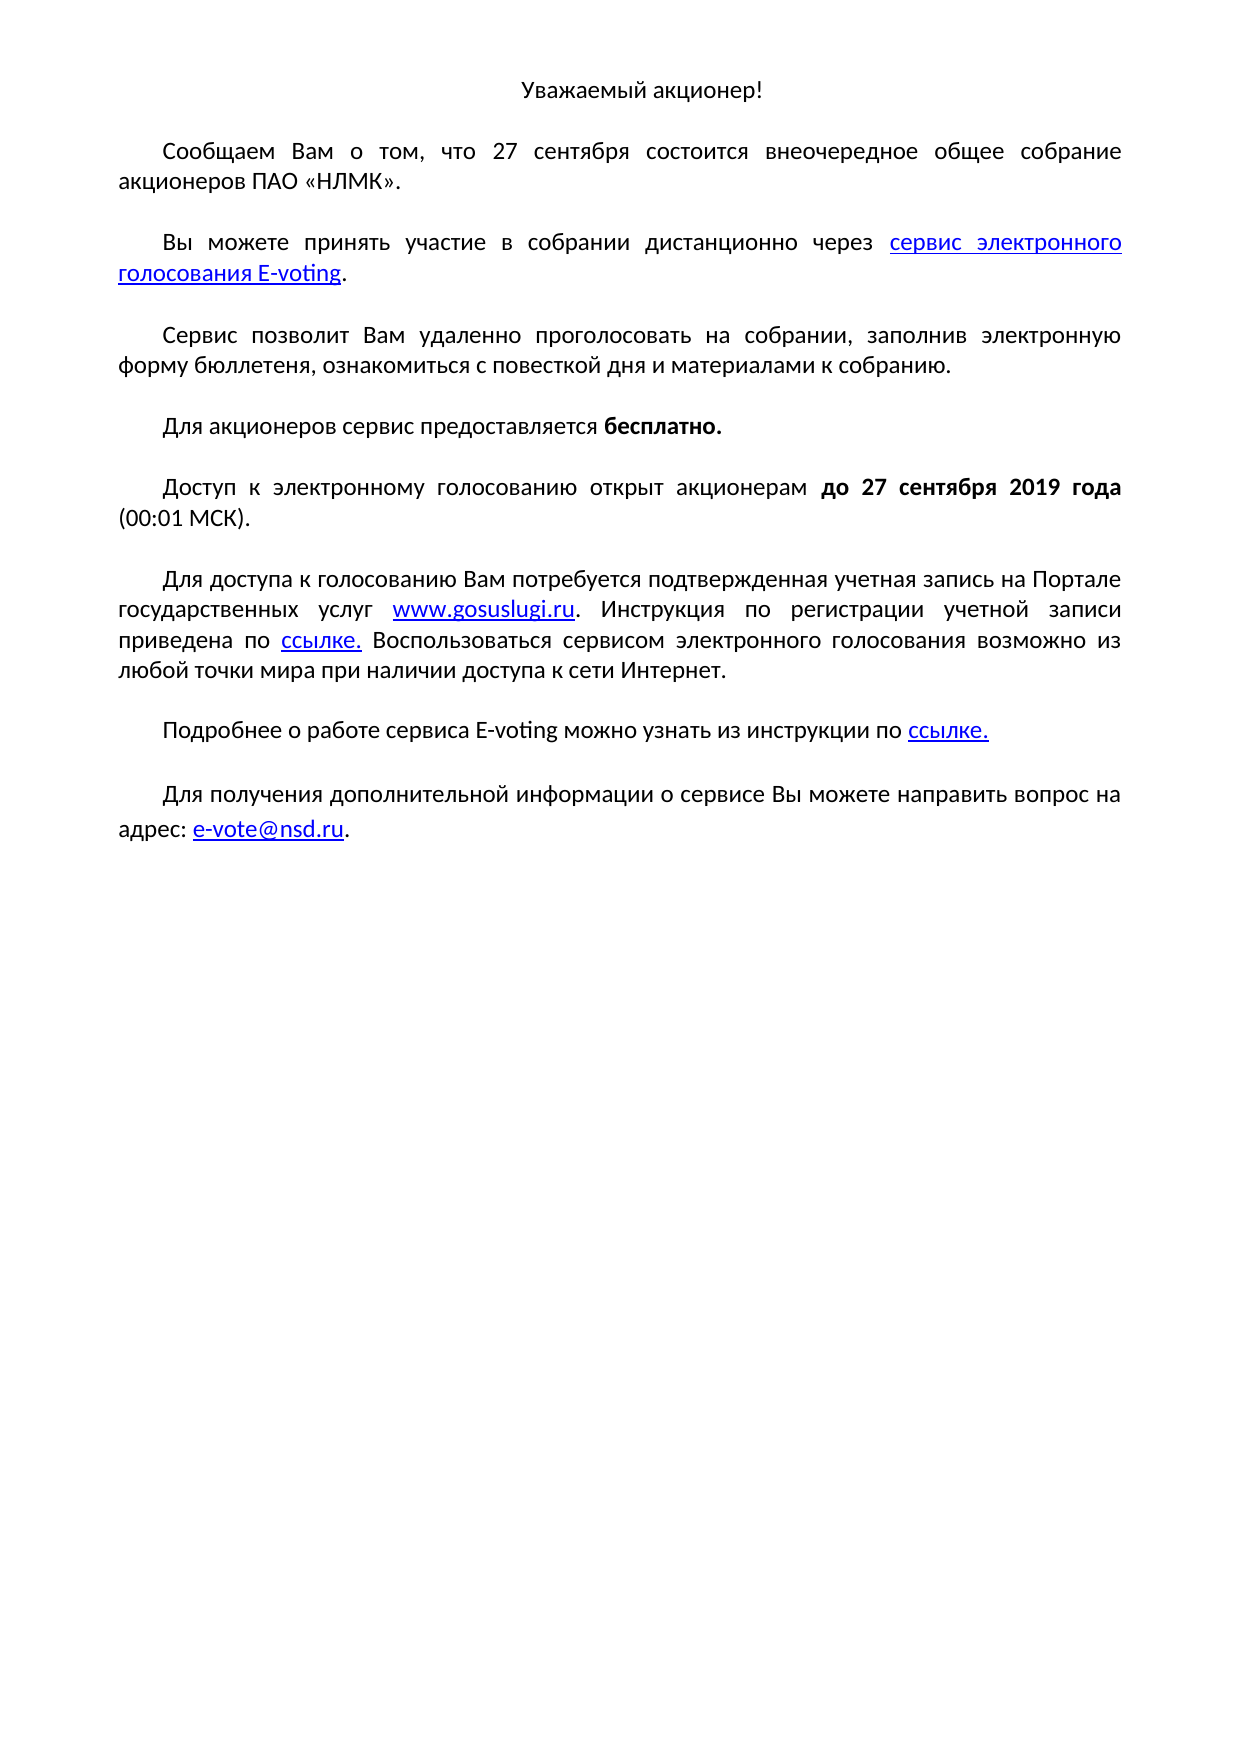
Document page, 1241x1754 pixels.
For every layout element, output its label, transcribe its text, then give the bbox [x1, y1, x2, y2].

text Для получения дополнительной информации о сервисе Вы можете направить вопрос на адрес: e-vote@nsd.ru. [118, 778, 1122, 844]
text Уважаемый акционер! [118, 74, 1122, 104]
text Сервис позволит Вам удаленно проголосовать на собрании, заполнив электронную форму бюллетеня, ознакомиться с повесткой дня и материалами к собранию. [118, 319, 1122, 380]
text Вы можете принять участие в собрании дистанционно через сервис электронного голосования E-voting. [118, 226, 1122, 287]
text Для доступа к голосованию Вам потребуется подтвержденная учетная запись на Портале государственных услуг www.gosuslugi.ru. Инструкция по регистрации учетной записи приведена по ссылке. Воспользоваться сервисом электронного голосования возможно из любой точки мира при наличии доступа к сети Интернет. [118, 563, 1122, 685]
text Доступ к электронному голосованию открыт акционерам до 27 сентября 2019 года (00:01 МСК). [118, 471, 1122, 532]
text Подробнее о работе сервиса E-voting можно узнать из инструкции по ссылке. [118, 714, 1122, 745]
text Для акционеров сервис предоставляется бесплатно. [118, 410, 1122, 441]
text Сообщаем Вам о том, что 27 сентября состоится внеочередное общее собрание акционеров ПАО «НЛМК». [118, 135, 1122, 196]
